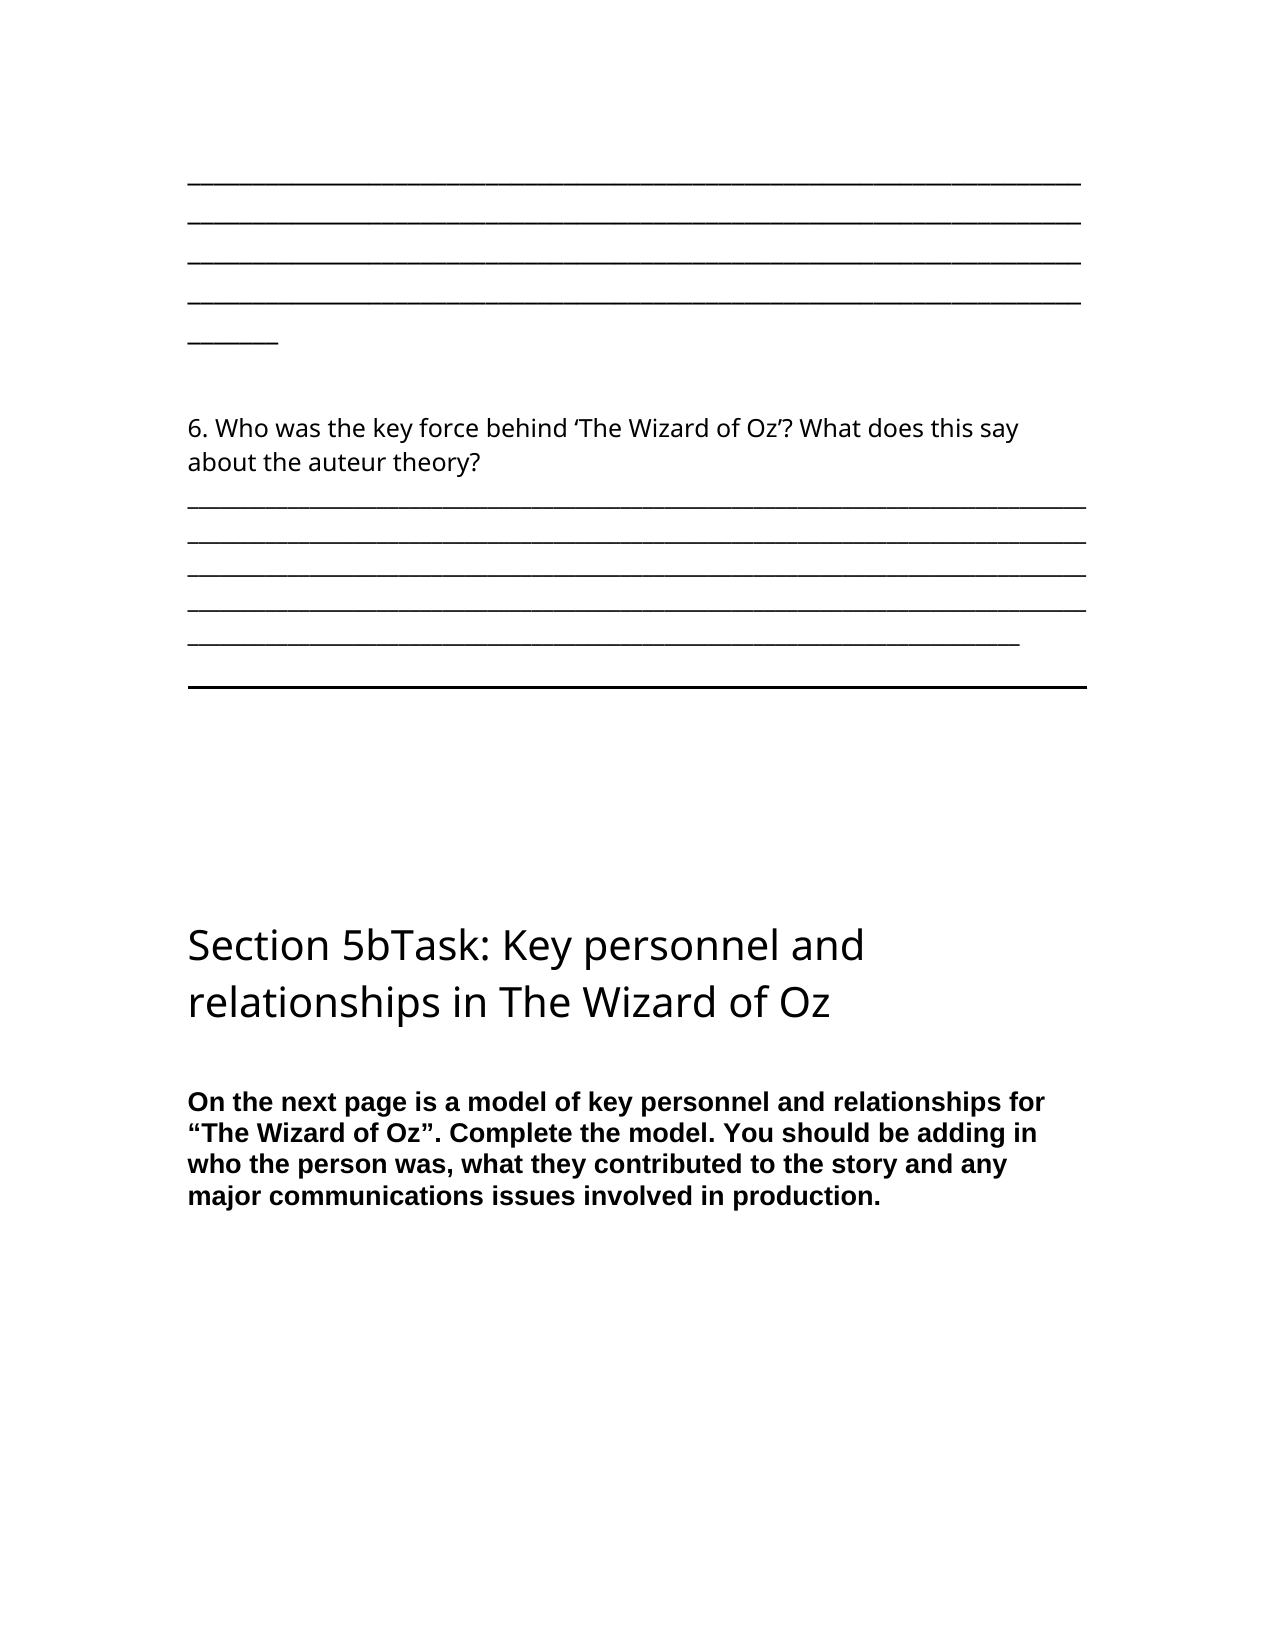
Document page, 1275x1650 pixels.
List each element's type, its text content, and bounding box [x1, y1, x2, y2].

subtitle On the next page is a model of key personnel and relationships for “The Wizard of Oz”. Complete the model. You should be adding in who the person was, what they contributed to the story and any major communications issues involved in production. [187, 1086, 1087, 1211]
text 6. Who was the key force behind ‘The Wizard of Oz’? What does this say about the auteur theory? [187, 411, 1087, 479]
text _______________________________________________________________________________________________________________________________________________________________________________________________________________________________________________________________________________________________________________________________________________________________________________________________________________ [187, 479, 1087, 649]
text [187, 150, 1087, 348]
text Section 5bTask: Key personnel and relationships in The Wizard of Oz [187, 916, 1087, 1029]
